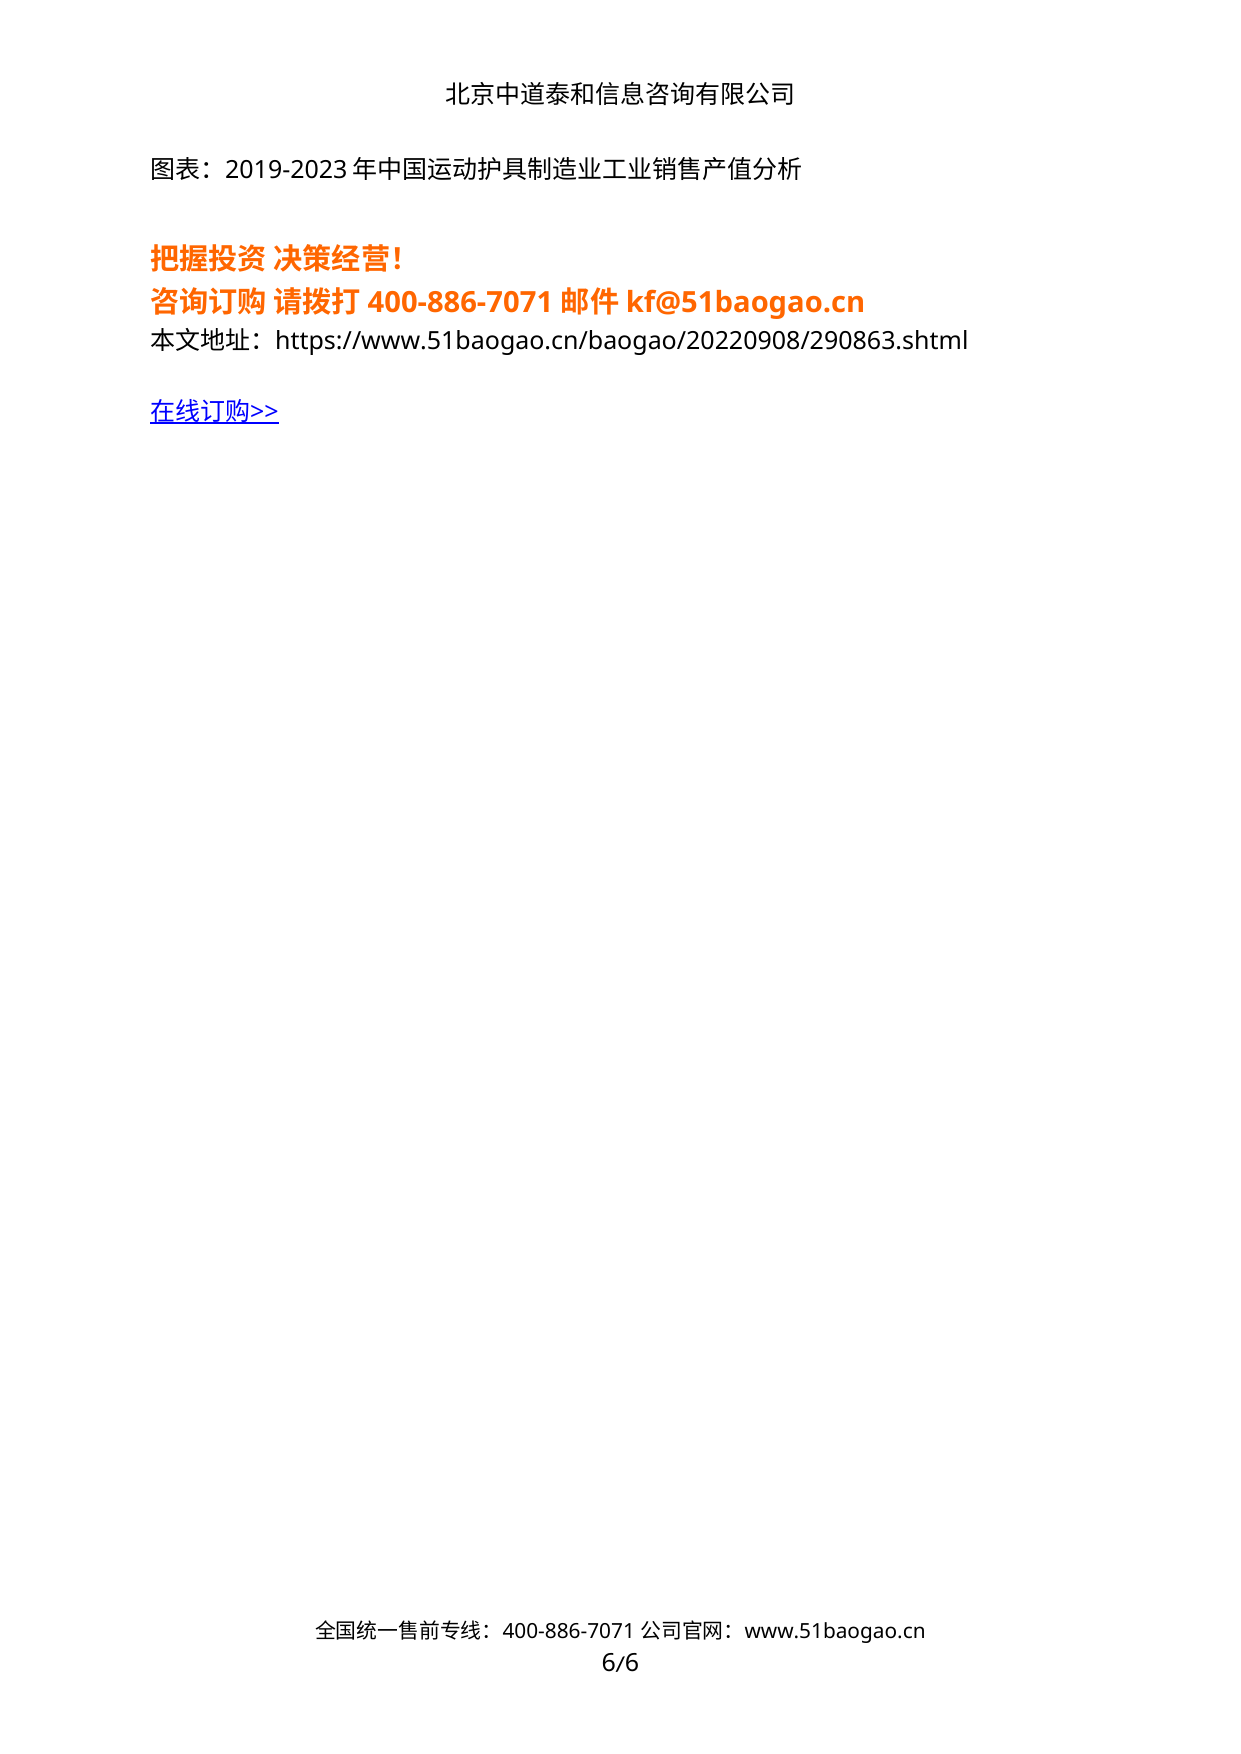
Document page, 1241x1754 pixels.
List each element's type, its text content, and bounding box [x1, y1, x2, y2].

text 图表：2019-2023年中国运动护具制造业工业销售产值分析 [150, 150, 1090, 186]
text 把握投资 决策经营！咨询订购 请拨打 400-886-7071 邮件 kf@51baogao.cn本文地址：https://www.51baogao.cn/baogao/20220908/290863.shtml [150, 202, 1090, 357]
text 在线订购>> [150, 357, 1090, 427]
